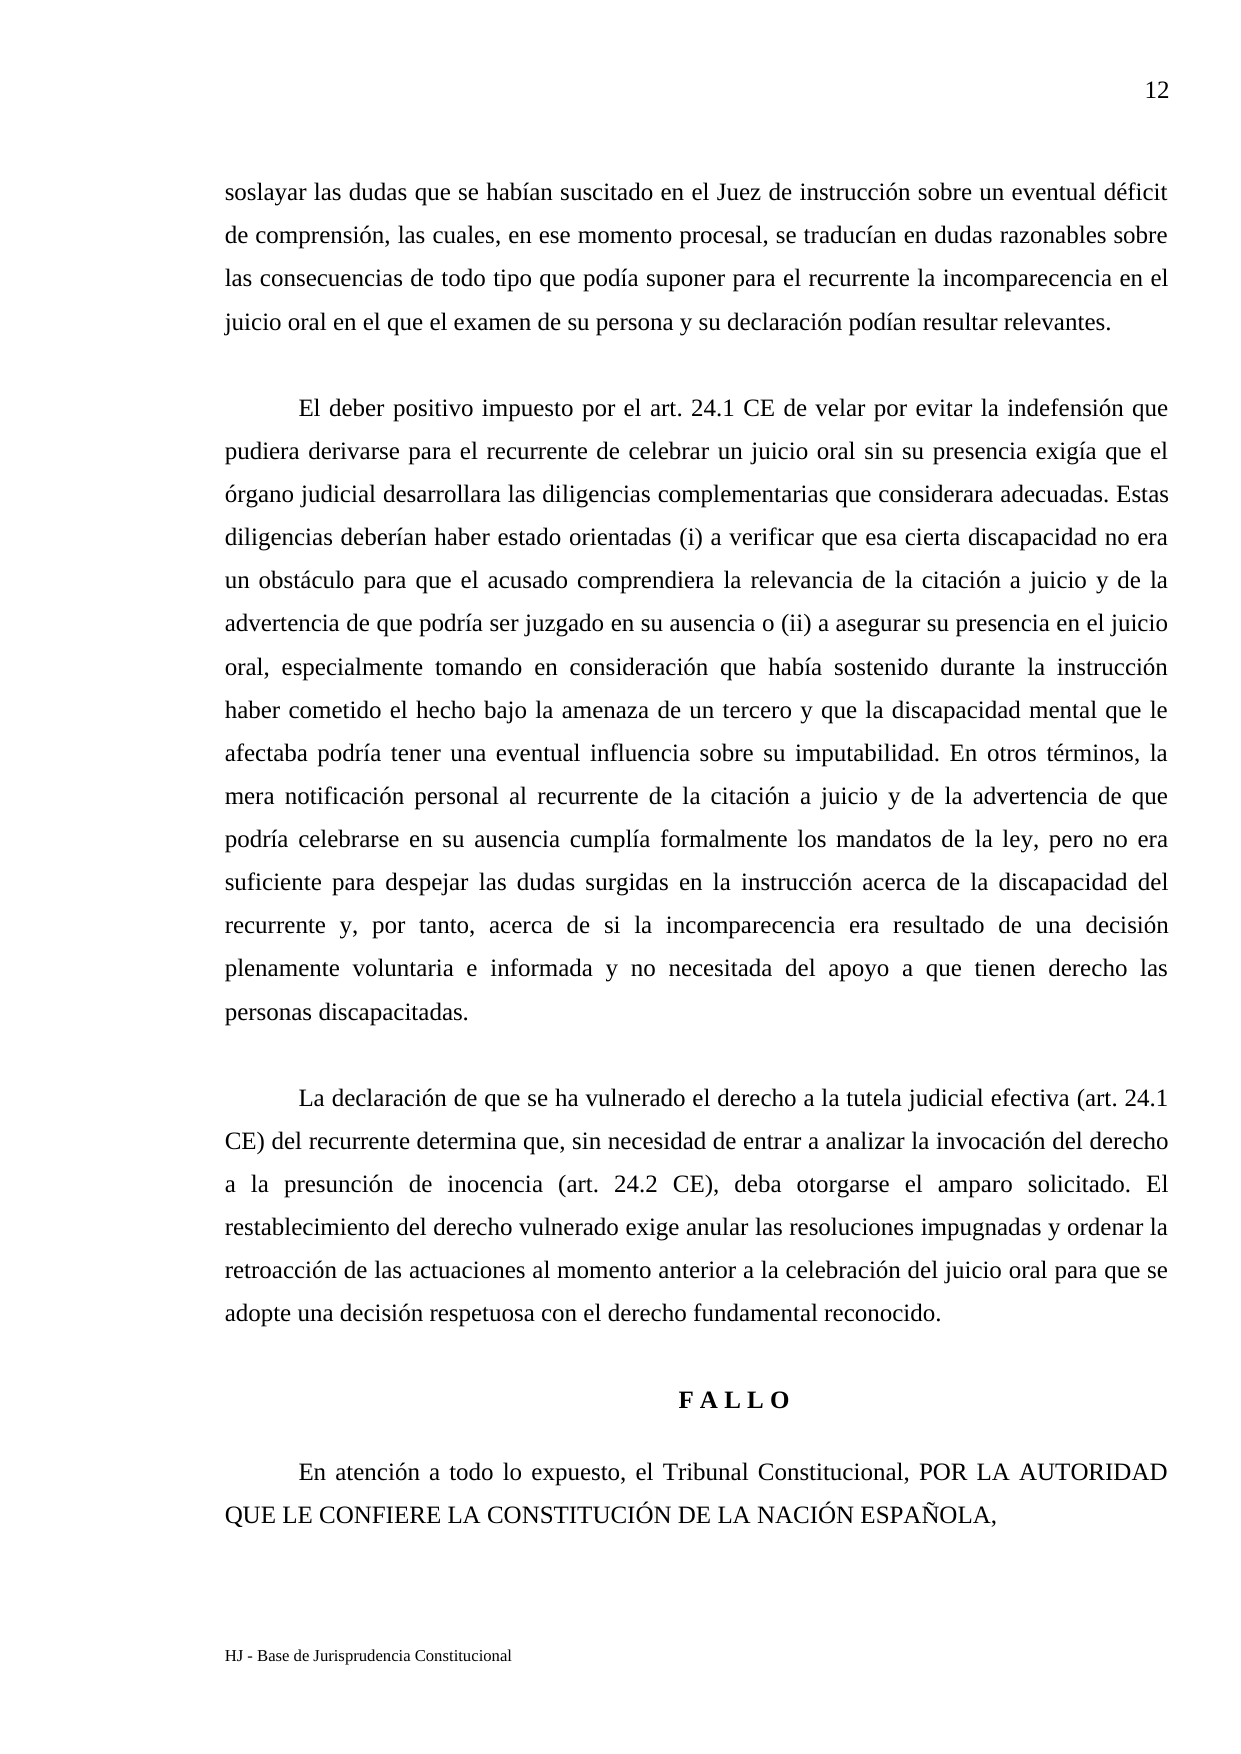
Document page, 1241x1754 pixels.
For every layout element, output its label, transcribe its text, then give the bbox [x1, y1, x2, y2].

text El deber positivo impuesto por el art. 24.1 CE de velar por evitar la indefensión que pudiera derivarse para el recurrente de celebrar un juicio oral sin su presencia exigía que el órgano judicial desarrollara las diligencias complementarias que considerara adecuadas. Estas diligencias deberían haber estado orientadas (i) a verificar que esa cierta discapacidad no era un obstáculo para que el acusado comprendiera la relevancia de la citación a juicio y de la advertencia de que podría ser juzgado en su ausencia o (ii) a asegurar su presencia en el juicio oral, especialmente tomando en consideración que había sostenido durante la instrucción haber cometido el hecho bajo la amenaza de un tercero y que la discapacidad mental que le afectaba podría tener una eventual influencia sobre su imputabilidad. En otros términos, la mera notificación personal al recurrente de la citación a juicio y de la advertencia de que podría celebrarse en su ausencia cumplía formalmente los mandatos de la ley, pero no era suficiente para despejar las dudas surgidas en la instrucción acerca de la discapacidad del recurrente y, por tanto, acerca de si la incomparecencia era resultado de una decisión plenamente voluntaria e informada y no necesitada del apoyo a que tienen derecho las personas discapacitadas. [224, 393, 1169, 1025]
subtitle F A L L O [224, 1385, 1169, 1413]
text La declaración de que se ha vulnerado el derecho a la tutela judicial efectiva (art. 24.1 CE) del recurrente determina que, sin necesidad de entrar a analizar la invocación del derecho a la presunción de inocencia (art. 24.2 CE), deba otorgarse el amparo solicitado. El restablecimiento del derecho vulnerado exige anular las resoluciones impugnadas y ordenar la retroacción de las actuaciones al momento anterior a la celebración del juicio oral para que se adopte una decisión respetuosa con el derecho fundamental reconocido. [224, 1083, 1169, 1327]
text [224, 177, 1169, 335]
text En atención a todo lo expuesto, el Tribunal Constitucional, POR LA AUTORIDAD QUE LE CONFIERE LA CONSTITUCIÓN DE LA NACIÓN ESPAÑOLA, [224, 1457, 1169, 1528]
